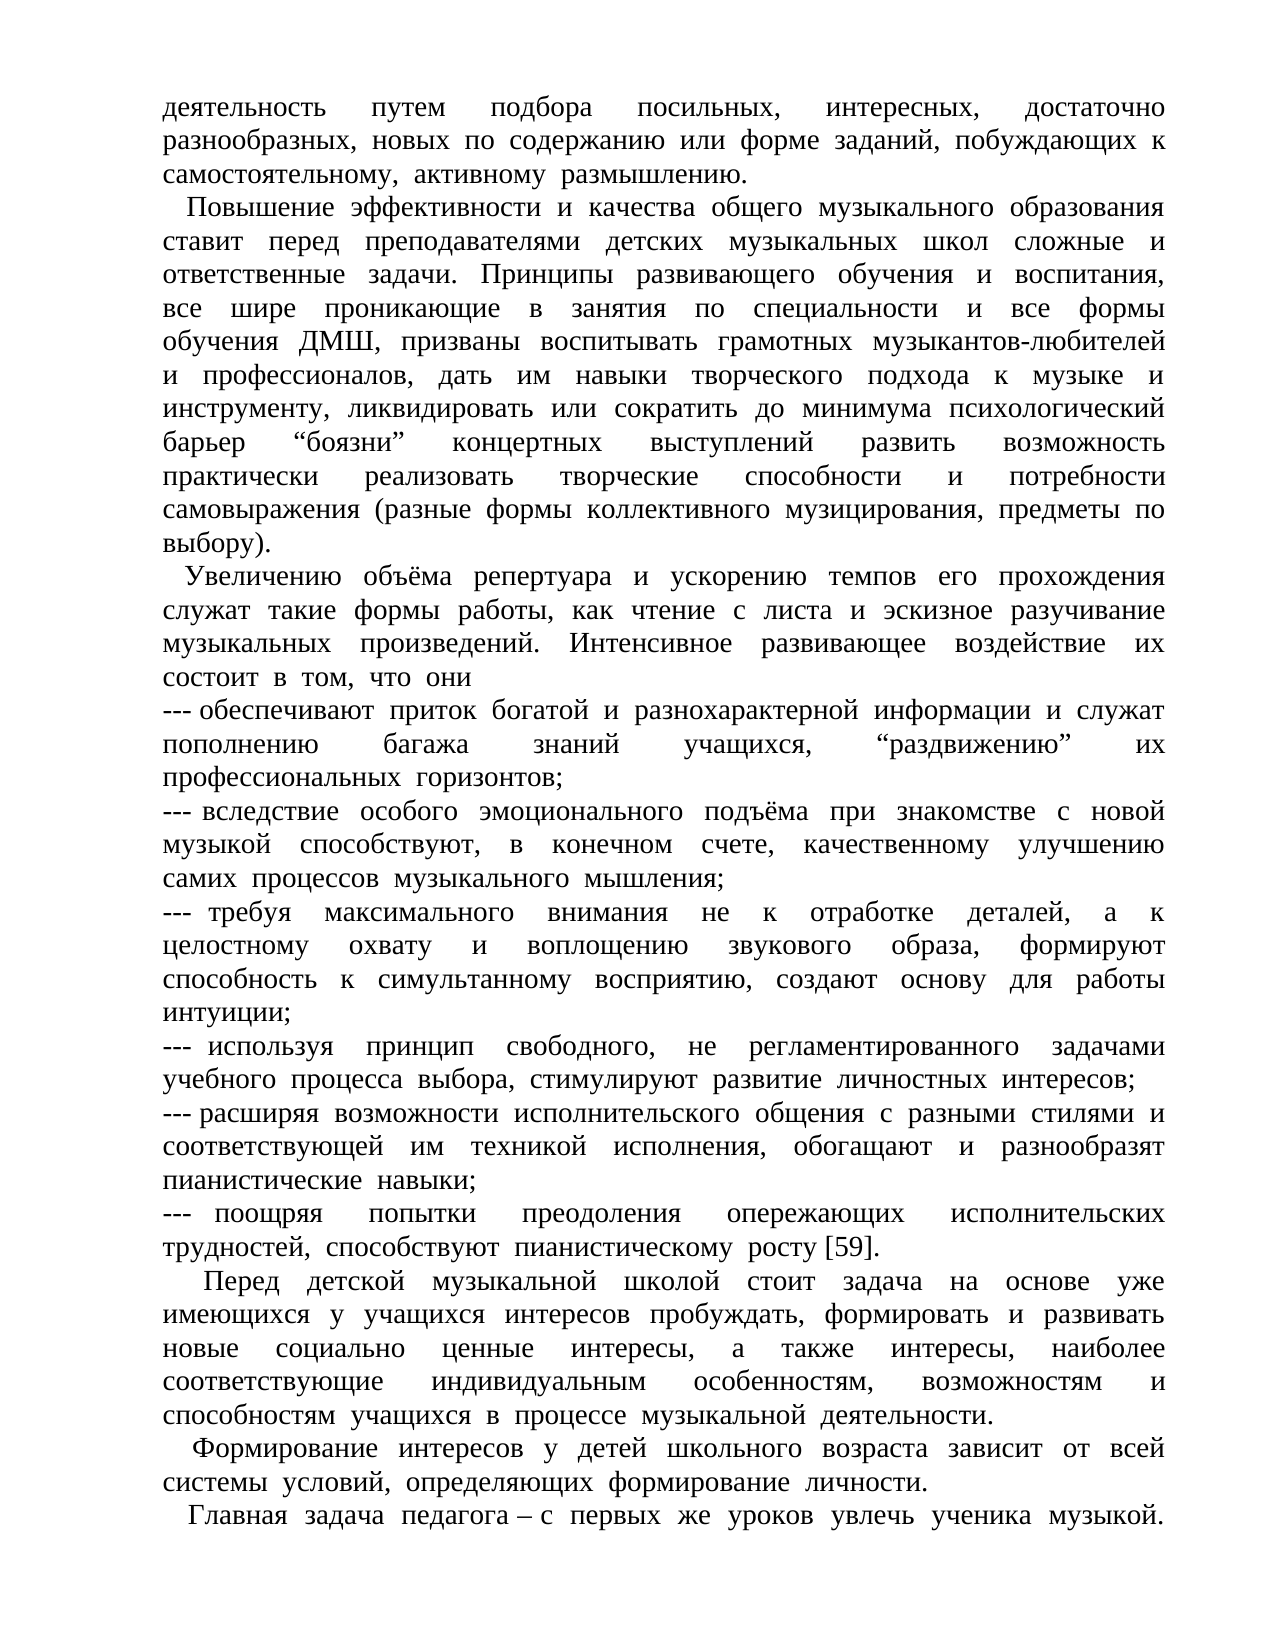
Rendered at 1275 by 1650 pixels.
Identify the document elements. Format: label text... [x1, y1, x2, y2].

text Перед детской музыкальной школой стоит задача на основе уже имеющихся у учащихся интересов пробуждать, формировать и развивать новые социально ценные интересы, а также интересы, наиболее соответствующие индивидуальным особенностям, возможностям и способностям учащихся в процессе музыкальной деятельности. [162, 1263, 1167, 1430]
text --- требуя максимального внимания не к отработке деталей, а к целостному охвату и воплощению звукового образа, формируют способность к симультанному восприятию, создают основу для работы интуиции; [162, 894, 1167, 1028]
text Повышение эффективности и качества общего музыкального образования ставит перед преподавателями детских музыкальных школ сложные и ответственные задачи. Принципы развивающего обучения и воспитания, все шире проникающие в занятия по специальности и все формы обучения ДМШ, призваны воспитывать грамотных музыкантов-любителей и профессионалов, дать им навыки творческого подхода к музыке и инструменту, ликвидировать или сократить до минимума психологический барьер “боязни” концертных выступлений развить возможность практически реализовать творческие способности и потребности самовыражения (разные формы коллективного музицирования, предметы по выбору). [162, 189, 1167, 558]
text --- расширяя возможности исполнительского общения с разными стилями и соответствующей им техникой исполнения, обогащают и разнообразят пианистические навыки; [162, 1095, 1167, 1196]
text --- обеспечивают приток богатой и разнохарактерной информации и служат пополнению багажа знаний учащихся, “раздвижению” их профессиональных горизонтов; [162, 692, 1167, 793]
text --- поощряя попытки преодоления опережающих исполнительских трудностей, способствуют пианистическому росту [59]. [162, 1196, 1167, 1263]
text Увеличению объёма репертуара и ускорению темпов его прохождения служат такие формы работы, как чтение с листа и эскизное разучивание музыкальных произведений. Интенсивное развивающее воздействие их состоит в том, что они [162, 558, 1167, 692]
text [162, 1497, 1167, 1531]
text --- вследствие особого эмоционального подъёма при знакомстве с новой музыкой способствуют, в конечном счете, качественному улучшению самих процессов музыкального мышления; [162, 793, 1167, 894]
text --- используя принцип свободного, не регламентированного задачами учебного процесса выбора, стимулируют развитие личностных интересов; [162, 1028, 1167, 1095]
text Формирование интересов у детей школьного возраста зависит от всей системы условий, определяющих формирование личности. [162, 1430, 1167, 1497]
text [162, 89, 1167, 189]
